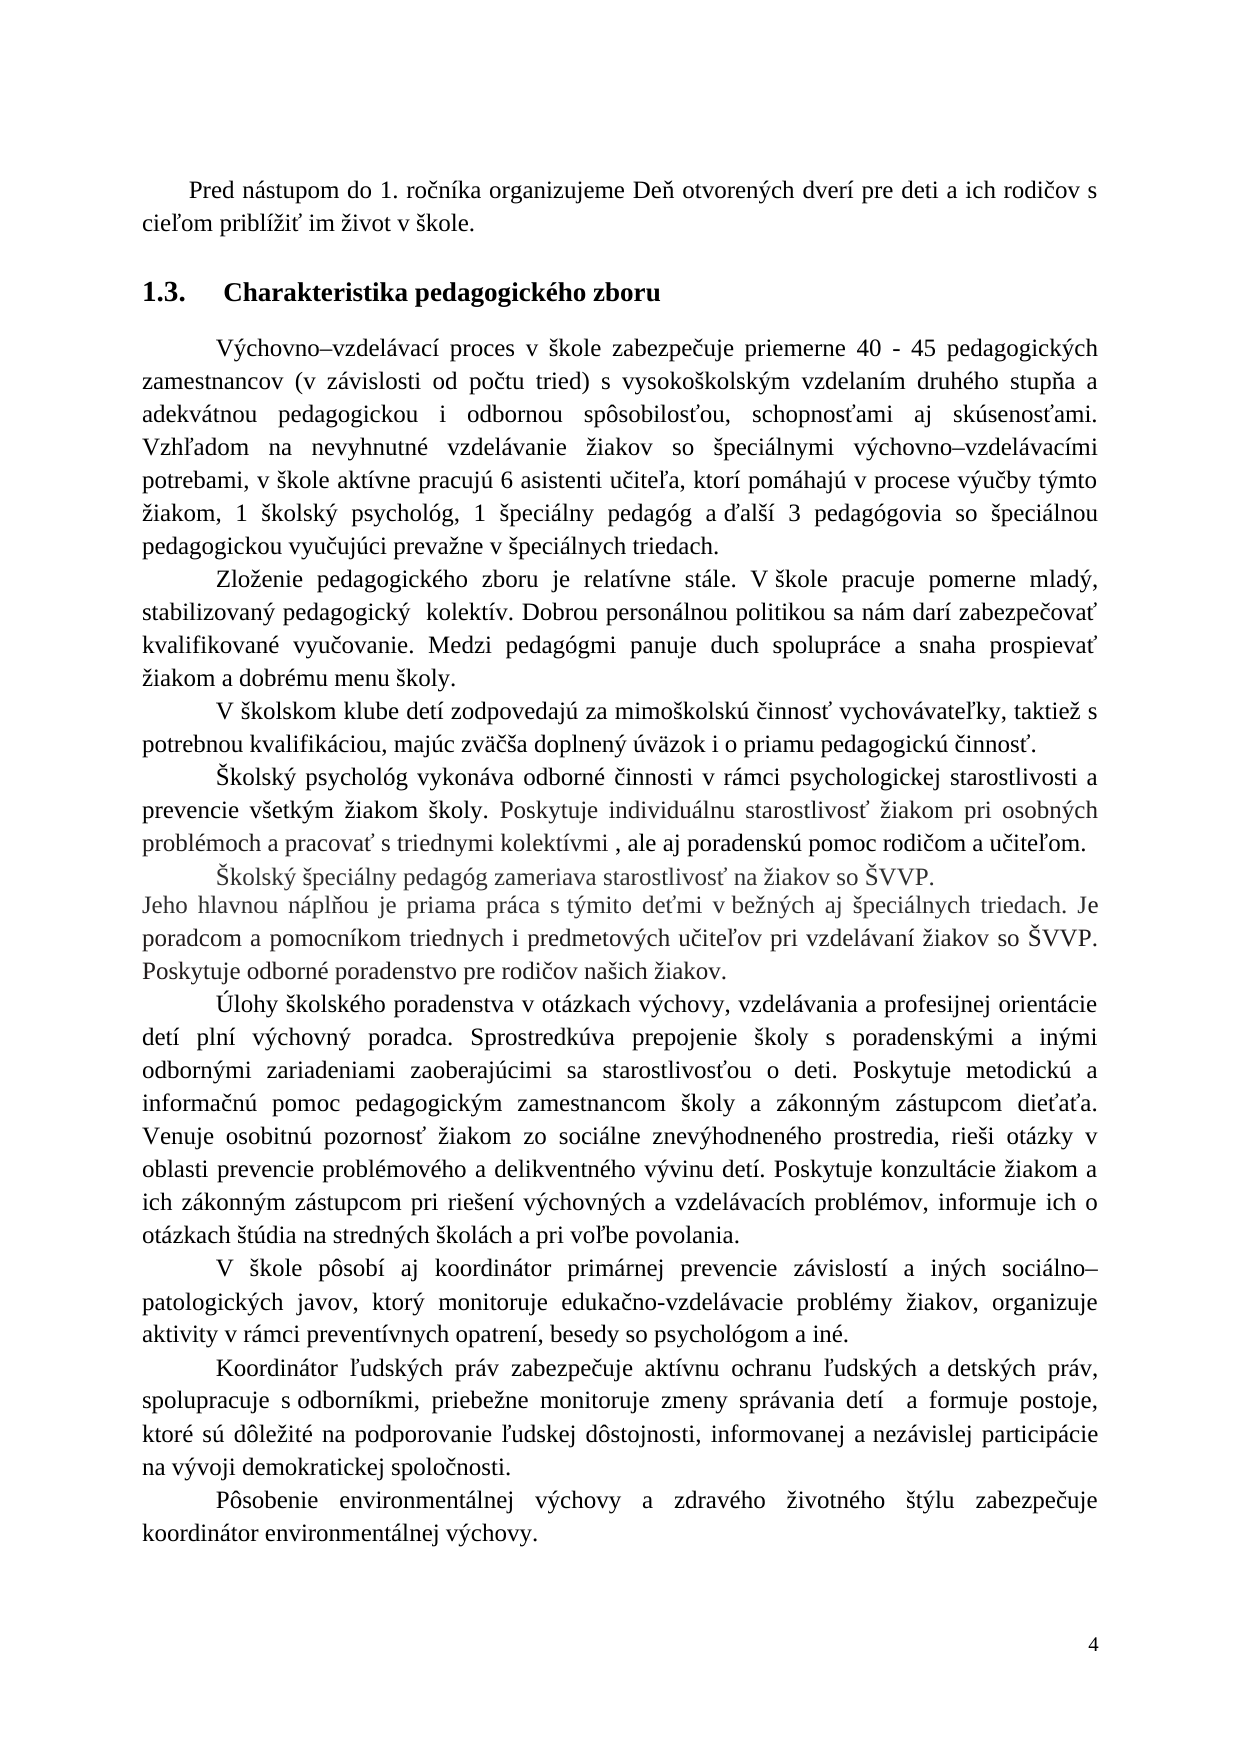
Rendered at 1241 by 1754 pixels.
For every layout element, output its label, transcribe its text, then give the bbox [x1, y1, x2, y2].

text Zloženie pedagogického zboru je relatívne stále. V škole pracuje pomerne mladý, stabilizovaný pedagogický kolektív. Dobrou personálnou politikou sa nám darí zabezpečovať kvalifikované vyučovanie. Medzi pedagógmi panuje duch spolupráce a snaha prospievať žiakom a dobrému menu školy. [142, 564, 1098, 692]
text V školskom klube detí zodpovedajú za mimoškolskú činnosť vychovávateľky, taktiež s potrebnou kvalifikáciou, majúc zväčša doplnený úväzok i o priamu pedagogickú činnosť. [142, 696, 1098, 758]
text Úlohy školského poradenstva v otázkach výchovy, vzdelávania a profesijnej orientácie detí plní výchovný poradca. Sprostredkúva prepojenie školy s poradenskými a inými odbornými zariadeniami zaoberajúcimi sa starostlivosťou o deti. Poskytuje metodickú a informačnú pomoc pedagogickým zamestnancom školy a zákonným zástupcom dieťaťa. Venuje osobitnú pozornosť žiakom zo sociálne znevýhodneného prostredia, rieši otázky v oblasti prevencie problémového a delikventného vývinu detí. Poskytuje konzultácie žiakom a ich zákonným zástupcom pri riešení výchovných a vzdelávacích problémov, informuje ich o otázkach štúdia na stredných školách a pri voľbe povolania. [142, 989, 1098, 1249]
text Jeho hlavnou náplňou je priama práca s týmito deťmi v bežných aj špeciálnych triedach. Je poradcom a pomocníkom triednych i predmetových učiteľov pri vzdelávaní žiakov so ŠVVP. Poskytuje odborné poradenstvo pre rodičov našich žiakov. [142, 890, 1098, 985]
text V škole pôsobí aj koordinátor primárnej prevencie závislostí a iných sociálno– patologických javov, ktorý monitoruje edukačno-vzdelávacie problémy žiakov, organizuje aktivity v rámci preventívnych opatrení, besedy so psychológom a iné. [142, 1253, 1098, 1348]
text Pôsobenie environmentálnej výchovy a zdravého životného štýlu zabezpečuje koordinátor environmentálnej výchovy. [142, 1485, 1098, 1546]
text Školský špeciálny pedagóg zameriava starostlivosť na žiakov so ŠVVP. [142, 862, 1098, 890]
text Pred nástupom do 1. ročníka organizujeme Deň otvorených dverí pre deti a ich rodičov s cieľom priblížiť im život v škole. [142, 175, 1098, 237]
text Koordinátor ľudských práv zabezpečuje aktívnu ochranu ľudských a detských práv, spolupracuje s odborníkmi, priebežne monitoruje zmeny správania detí a formuje postoje, ktoré sú dôležité na podporovanie ľudskej dôstojnosti, informovanej a nezávislej participácie na vývoji demokratickej spoločnosti. [142, 1353, 1098, 1480]
text Školský psychológ vykonáva odborné činnosti v rámci psychologickej starostlivosti a prevencie všetkým žiakom školy. Poskytuje individuálnu starostlivosť žiakom pri osobných problémoch a pracovať s triednymi kolektívmi , ale aj poradenskú pomoc rodičom a učiteľom. [142, 762, 1098, 857]
list Charakteristika pedagogického zboru [142, 274, 1098, 307]
text Výchovno–vzdelávací proces v škole zabezpečuje priemerne 40 - 45 pedagogických zamestnancov (v závislosti od počtu tried) s vysokoškolským vzdelaním druhého stupňa a adekvátnou pedagogickou i odbornou spôsobilosťou, schopnosťami aj skúsenosťami. Vzhľadom na nevyhnutné vzdelávanie žiakov so špeciálnymi výchovno–vzdelávacími potrebami, v škole aktívne pracujú 6 asistenti učiteľa, ktorí pomáhajú v procese výučby týmto žiakom, 1 školský psychológ, 1 špeciálny pedagóg a ďalší 3 pedagógovia so špeciálnou pedagogickou vyučujúci prevažne v špeciálnych triedach. [142, 333, 1098, 560]
